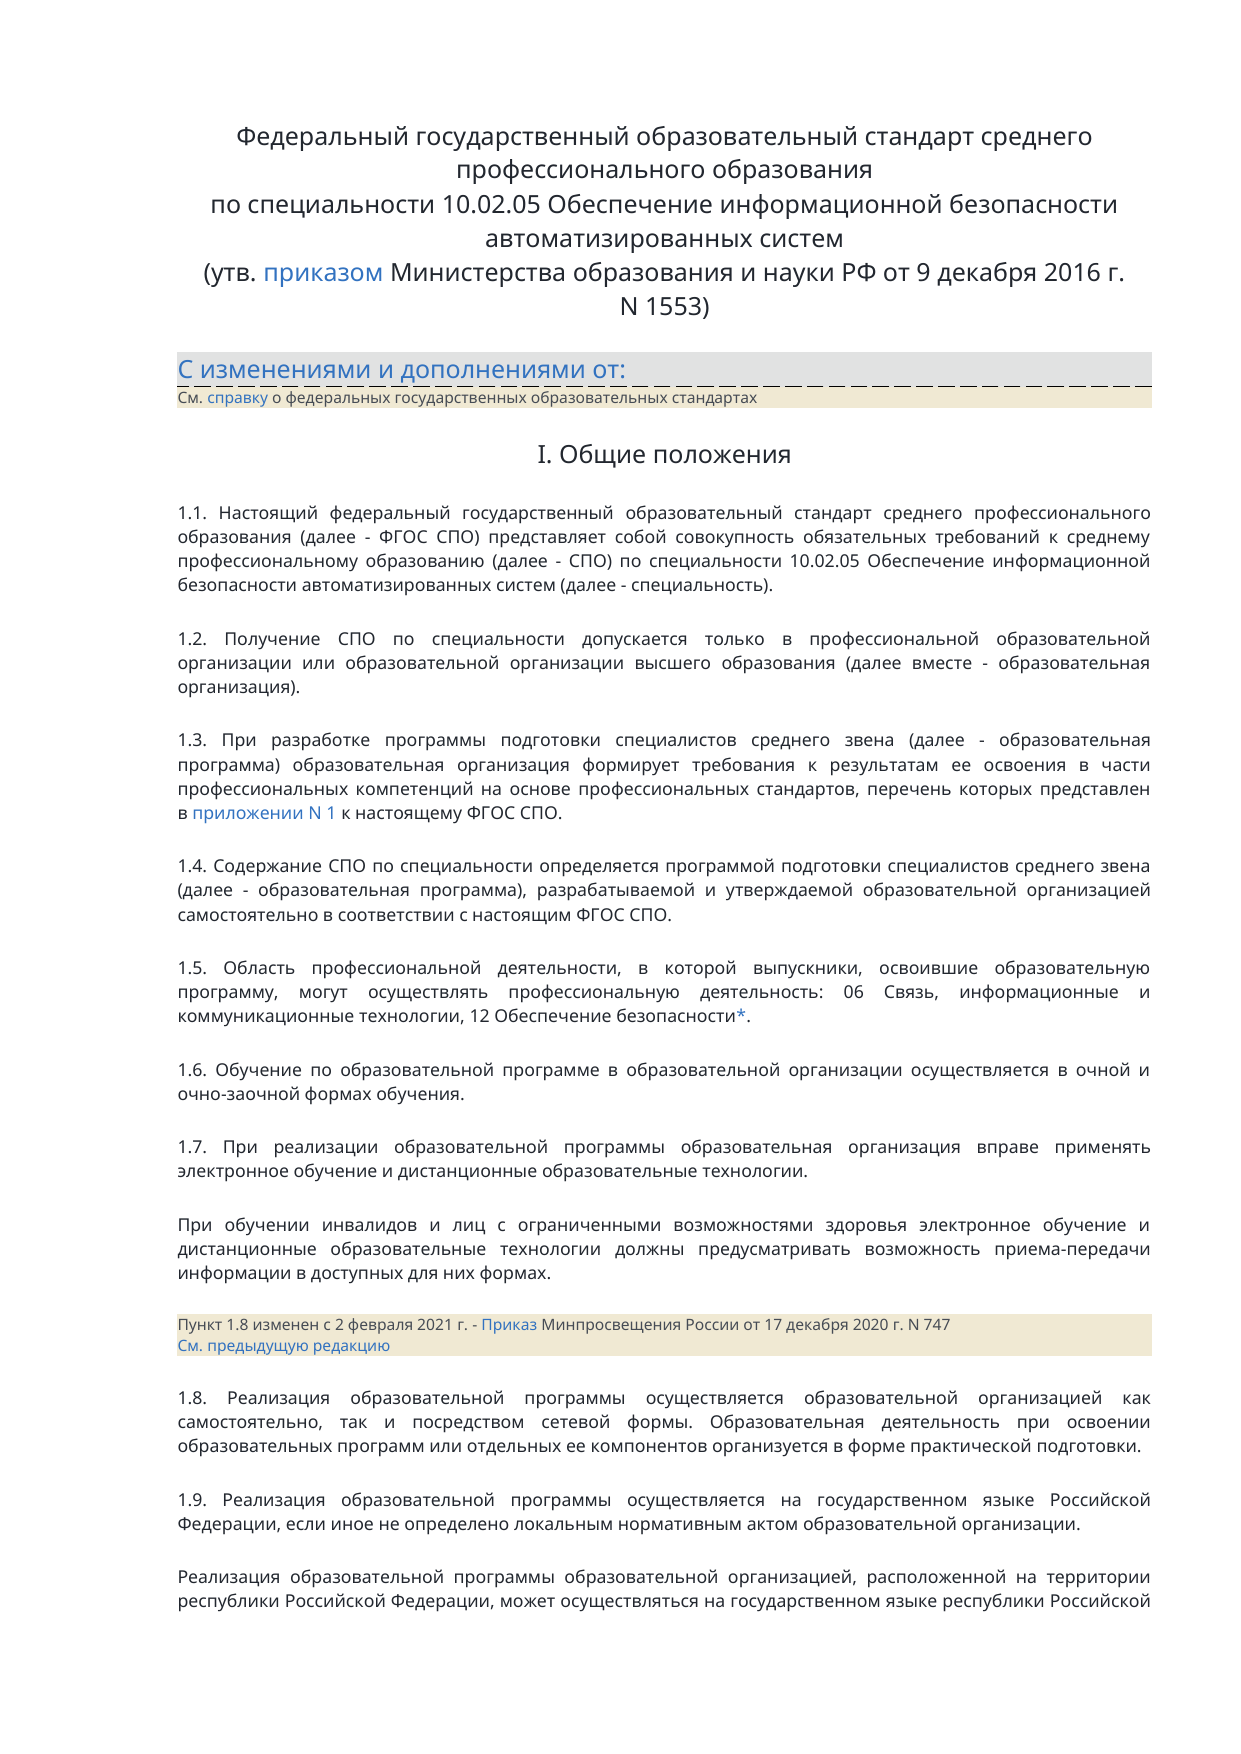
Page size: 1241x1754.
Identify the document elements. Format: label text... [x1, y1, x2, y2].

text При обучении инвалидов и лиц с ограниченными возможностями здоровья электронное обучение и дистанционные образовательные технологии должны предусматривать возможность приема-передачи информации в доступных для них формах. [177, 1212, 1152, 1284]
text 1.9. Реализация образовательной программы осуществляется на государственном языке Российской Федерации, если иное не определено локальным нормативным актом образовательной организации. [177, 1487, 1152, 1535]
subtitle С изменениями и дополнениями от: [177, 352, 1152, 387]
text 1.4. Содержание СПО по специальности определяется программой подготовки специалистов среднего звена (далее - образовательная программа), разрабатываемой и утверждаемой образовательной организацией самостоятельно в соответствии с настоящим ФГОС СПО. [177, 854, 1152, 926]
text См. справку о федеральных государственных образовательных стандартах [177, 387, 1152, 408]
text См. предыдущую редакцию [177, 1335, 1152, 1356]
text I. Общие положения [177, 437, 1152, 471]
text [177, 1564, 1152, 1613]
text 1.8. Реализация образовательной программы осуществляется образовательной организацией как самостоятельно, так и посредством сетевой формы. Образовательная деятельность при освоении образовательных программ или отдельных ее компонентов организуется в форме практической подготовки. [177, 1385, 1152, 1458]
text Пункт 1.8 изменен с 2 февраля 2021 г. - Приказ Минпросвещения России от 17 декабря 2020 г. N 747 [177, 1314, 1152, 1335]
text 1.7. При реализации образовательной программы образовательная организация вправе применять электронное обучение и дистанционные образовательные технологии. [177, 1134, 1152, 1183]
text Федеральный государственный образовательный стандарт среднего профессионального образования по специальности 10.02.05 Обеспечение информационной безопасности автоматизированных систем (утв. приказом Министерства образования и науки РФ от 9 декабря 2016 г. N 1553) [177, 118, 1152, 322]
text 1.2. Получение СПО по специальности допускается только в профессиональной образовательной организации или образовательной организации высшего образования (далее вместе - образовательная организация). [177, 626, 1152, 699]
text 1.5. Область профессиональной деятельности, в которой выпускники, освоившие образовательную программу, могут осуществлять профессиональную деятельность: 06 Связь, информационные и коммуникационные технологии, 12 Обеспечение безопасности*. [177, 955, 1152, 1028]
text 1.3. При разработке программы подготовки специалистов среднего звена (далее - образовательная программа) образовательная организация формирует требования к результатам ее освоения в части профессиональных компетенций на основе профессиональных стандартов, перечень которых представлен в приложении N 1 к настоящему ФГОС СПО. [177, 728, 1152, 824]
text 1.6. Обучение по образовательной программе в образовательной организации осуществляется в очной и очно-заочной формах обучения. [177, 1057, 1152, 1105]
text 1.1. Настоящий федеральный государственный образовательный стандарт среднего профессионального образования (далее - ФГОС СПО) представляет собой совокупность обязательных требований к среднему профессиональному образованию (далее - СПО) по специальности 10.02.05 Обеспечение информационной безопасности автоматизированных систем (далее - специальность). [177, 500, 1152, 597]
